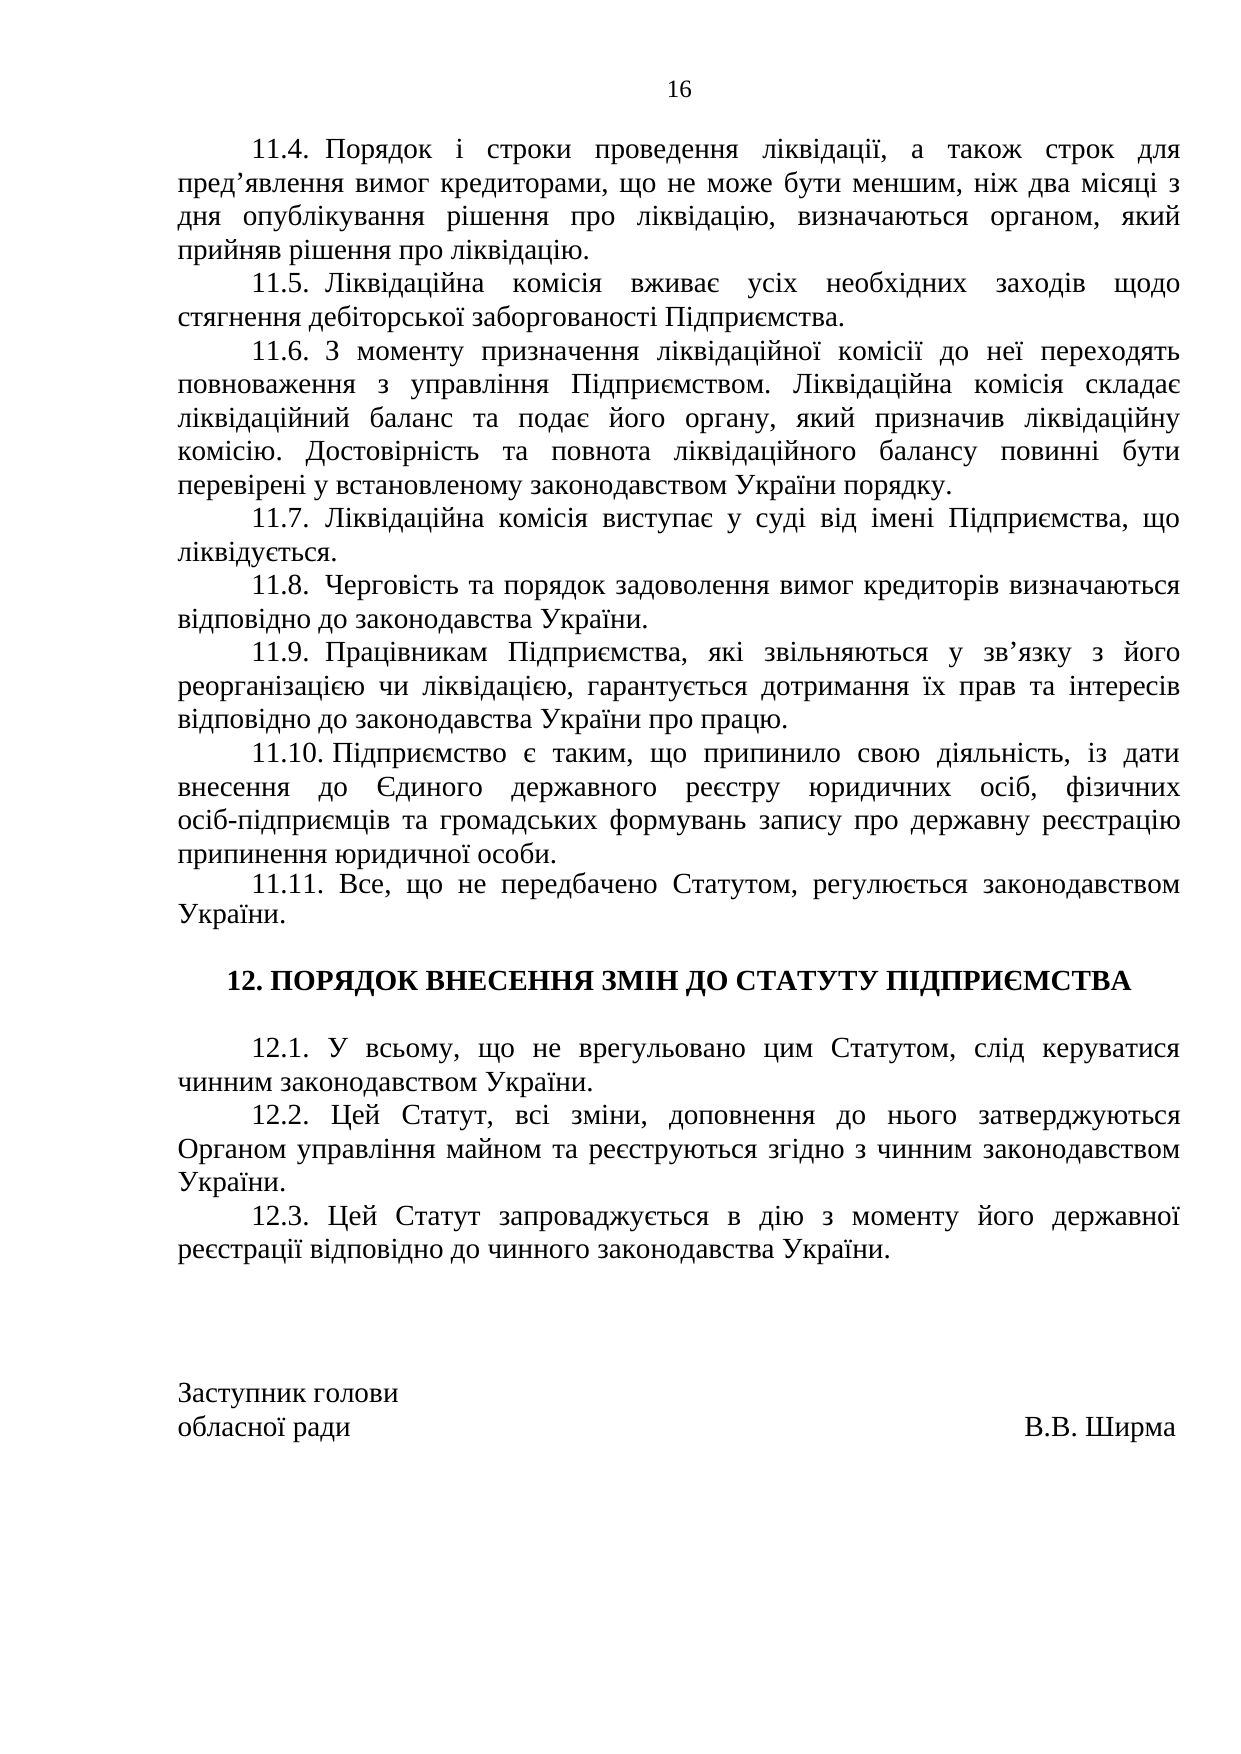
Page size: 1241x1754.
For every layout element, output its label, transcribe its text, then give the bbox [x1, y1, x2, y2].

text 11.11. Все, що не передбачено Статутом, регулюється законодавством України. [177, 869, 1181, 929]
list З моменту призначення ліквідаційної комісії до неї переходять повноваження з управління Підприємством. Ліквідаційна комісія складає ліквідаційний баланс та подає його органу, який призначив ліквідаційну комісію. Достовірність та повнота ліквідаційного балансу повинні бути перевірені у встановленому законодавством України порядку. [177, 333, 1181, 500]
text Заступник голови [177, 1375, 1181, 1409]
text 12.2. Цей Статут, всі зміни, доповнення до нього затверджуються Органом управління майном та реєструються згідно з чинним законодавством України. [177, 1097, 1181, 1198]
list Ліквідаційна комісія вживає усіх необхідних заходів щодо стягнення дебіторської заборгованості Підприємства. [177, 266, 1181, 333]
text 12. ПОРЯДОК ВНЕСЕННЯ ЗМІН ДО СТАТУТУ ПІДПРИЄМСТВА [177, 963, 1181, 997]
list Черговість та порядок задоволення вимог кредиторів визначаються відповідно до законодавства України. [177, 567, 1181, 634]
text 12.1. У всьому, що не врегульовано цим Статутом, слід керуватися чинним законодавством України. [177, 1030, 1181, 1097]
text 12.3. Цей Статут запроваджується в дію з моменту його державної реєстрації відповідно до чинного законодавства України. [177, 1198, 1181, 1265]
list Порядок і строки проведення ліквідації, а також строк для пред’явлення вимог кредиторами, що не може бути меншим, ніж два місяці з дня опублікування рішення про ліквідацію, визначаються органом, який прийняв рішення про ліквідацію. [177, 131, 1181, 266]
list Працівникам Підприємства, які звільняються у зв’язку з його реорганізацією чи ліквідацією, гарантується дотримання їх прав та інтересів відповідно до законодавства України про працю. [177, 634, 1181, 735]
text обласної ради В.В. Ширма [177, 1409, 1181, 1442]
list Ліквідаційна комісія виступає у суді від імені Підприємства, що ліквідується. [177, 500, 1181, 567]
list Підприємство є таким, що припинило свою діяльність, із дати внесення до Єдиного державного реєстру юридичних осіб, фізичних осіб-підприємців та громадських формувань запису про державну реєстрацію припинення юридичної особи. [177, 735, 1181, 869]
